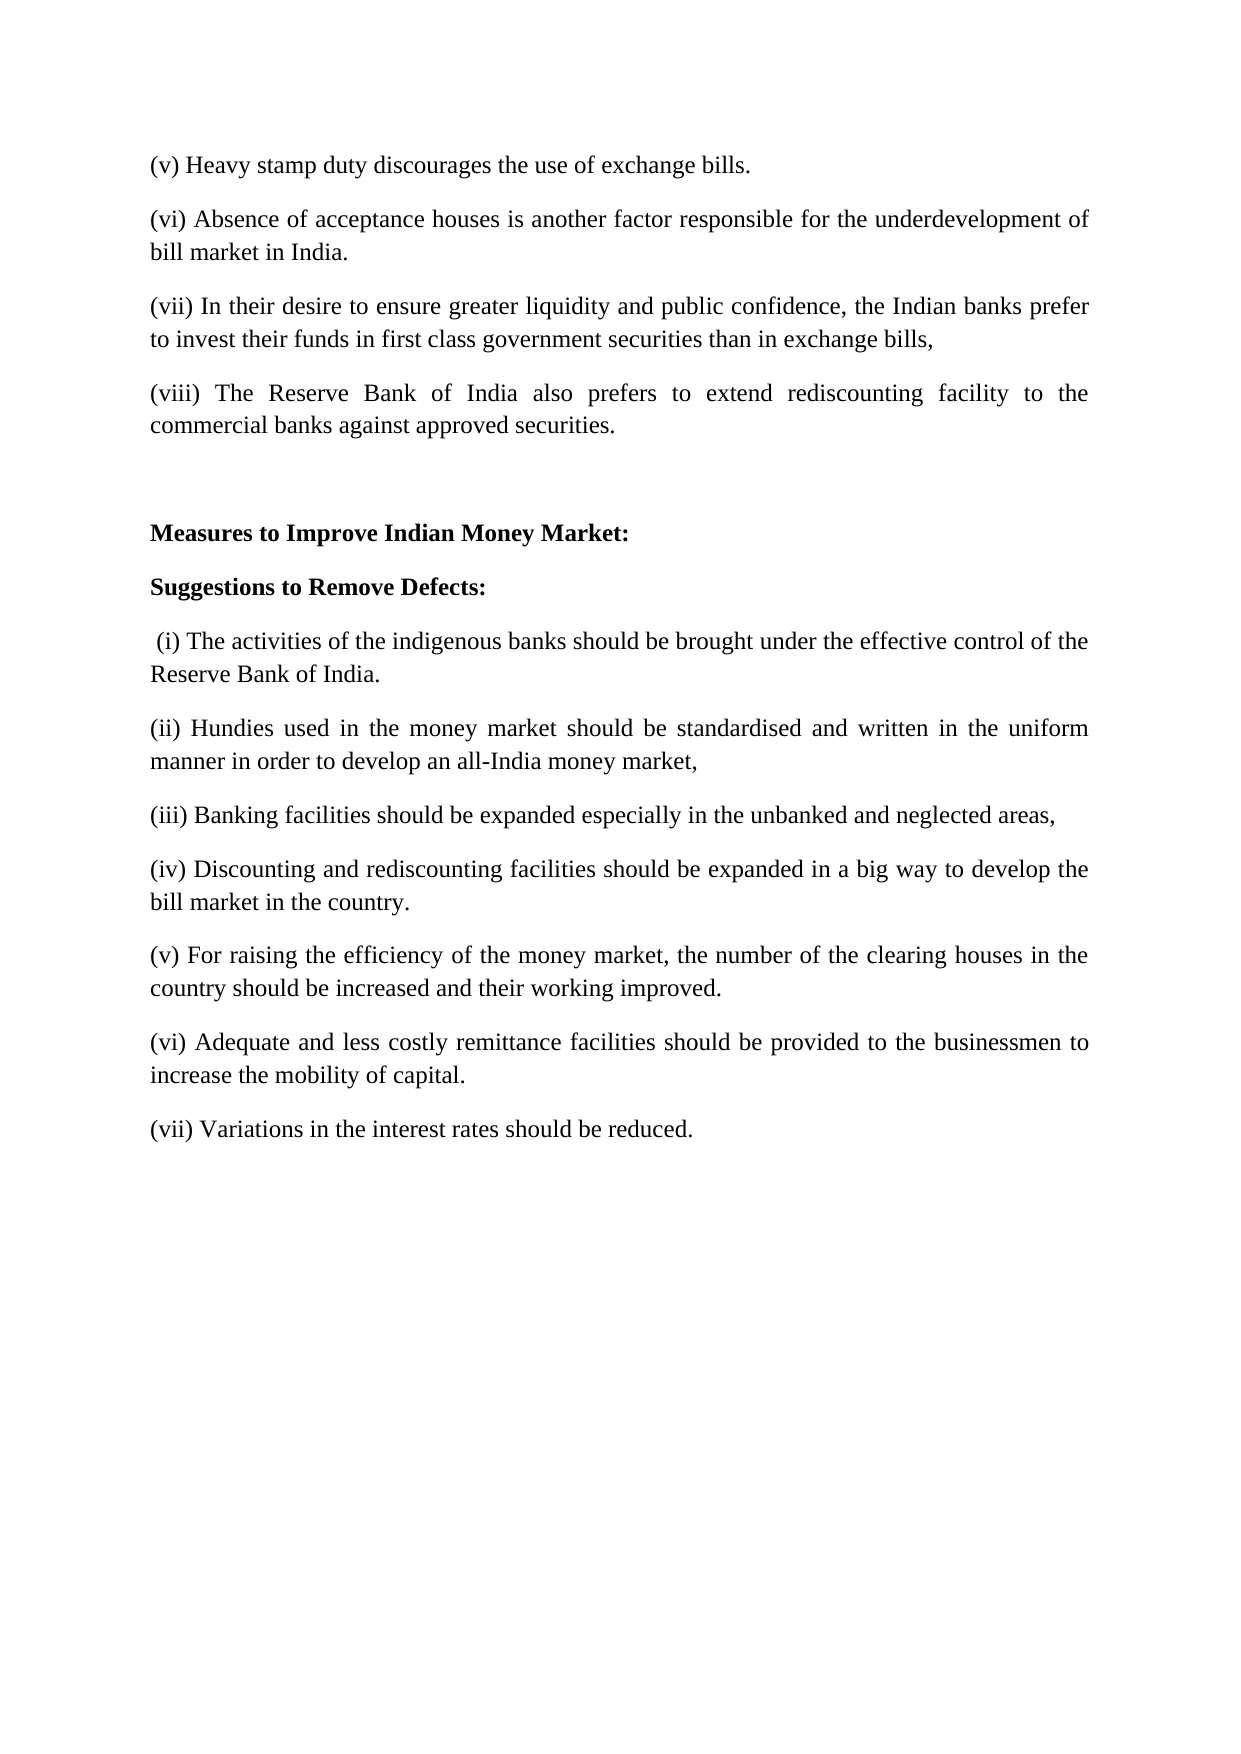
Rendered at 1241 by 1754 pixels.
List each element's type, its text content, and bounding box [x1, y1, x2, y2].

text (v) Heavy stamp duty discourages the use of exchange bills. [150, 150, 1090, 179]
text (i) The activities of the indigenous banks should be brought under the effective control of the Reserve Bank of India. [150, 626, 1090, 688]
text (vi) Adequate and less costly remittance facilities should be provided to the businessmen to increase the mobility of capital. [150, 1027, 1090, 1089]
text (vii) In their desire to ensure greater liquidity and public confidence, the Indian banks prefer to invest their funds in first class government securities than in exchange bills, [150, 291, 1090, 352]
text Suggestions to Remove Defects: [150, 572, 1090, 601]
text (vi) Absence of acceptance houses is another factor responsible for the underdevelopment of bill market in India. [150, 204, 1090, 266]
text (viii) The Reserve Bank of India also prefers to extend rediscounting facility to the commercial banks against approved securities. [150, 378, 1090, 439]
text (iv) Discounting and rediscounting facilities should be expanded in a big way to develop the bill market in the country. [150, 854, 1090, 915]
text (ii) Hundies used in the money market should be standardised and written in the uniform manner in order to develop an all-India money market, [150, 713, 1090, 775]
text (v) For raising the efficiency of the money market, the number of the clearing houses in the country should be increased and their working improved. [150, 941, 1090, 1002]
text (vii) Variations in the interest rates should be reduced. [150, 1114, 1090, 1143]
text (iii) Banking facilities should be expanded especially in the unbanked and neglected areas, [150, 800, 1090, 828]
text Measures to Improve Indian Money Market: [150, 518, 1090, 547]
